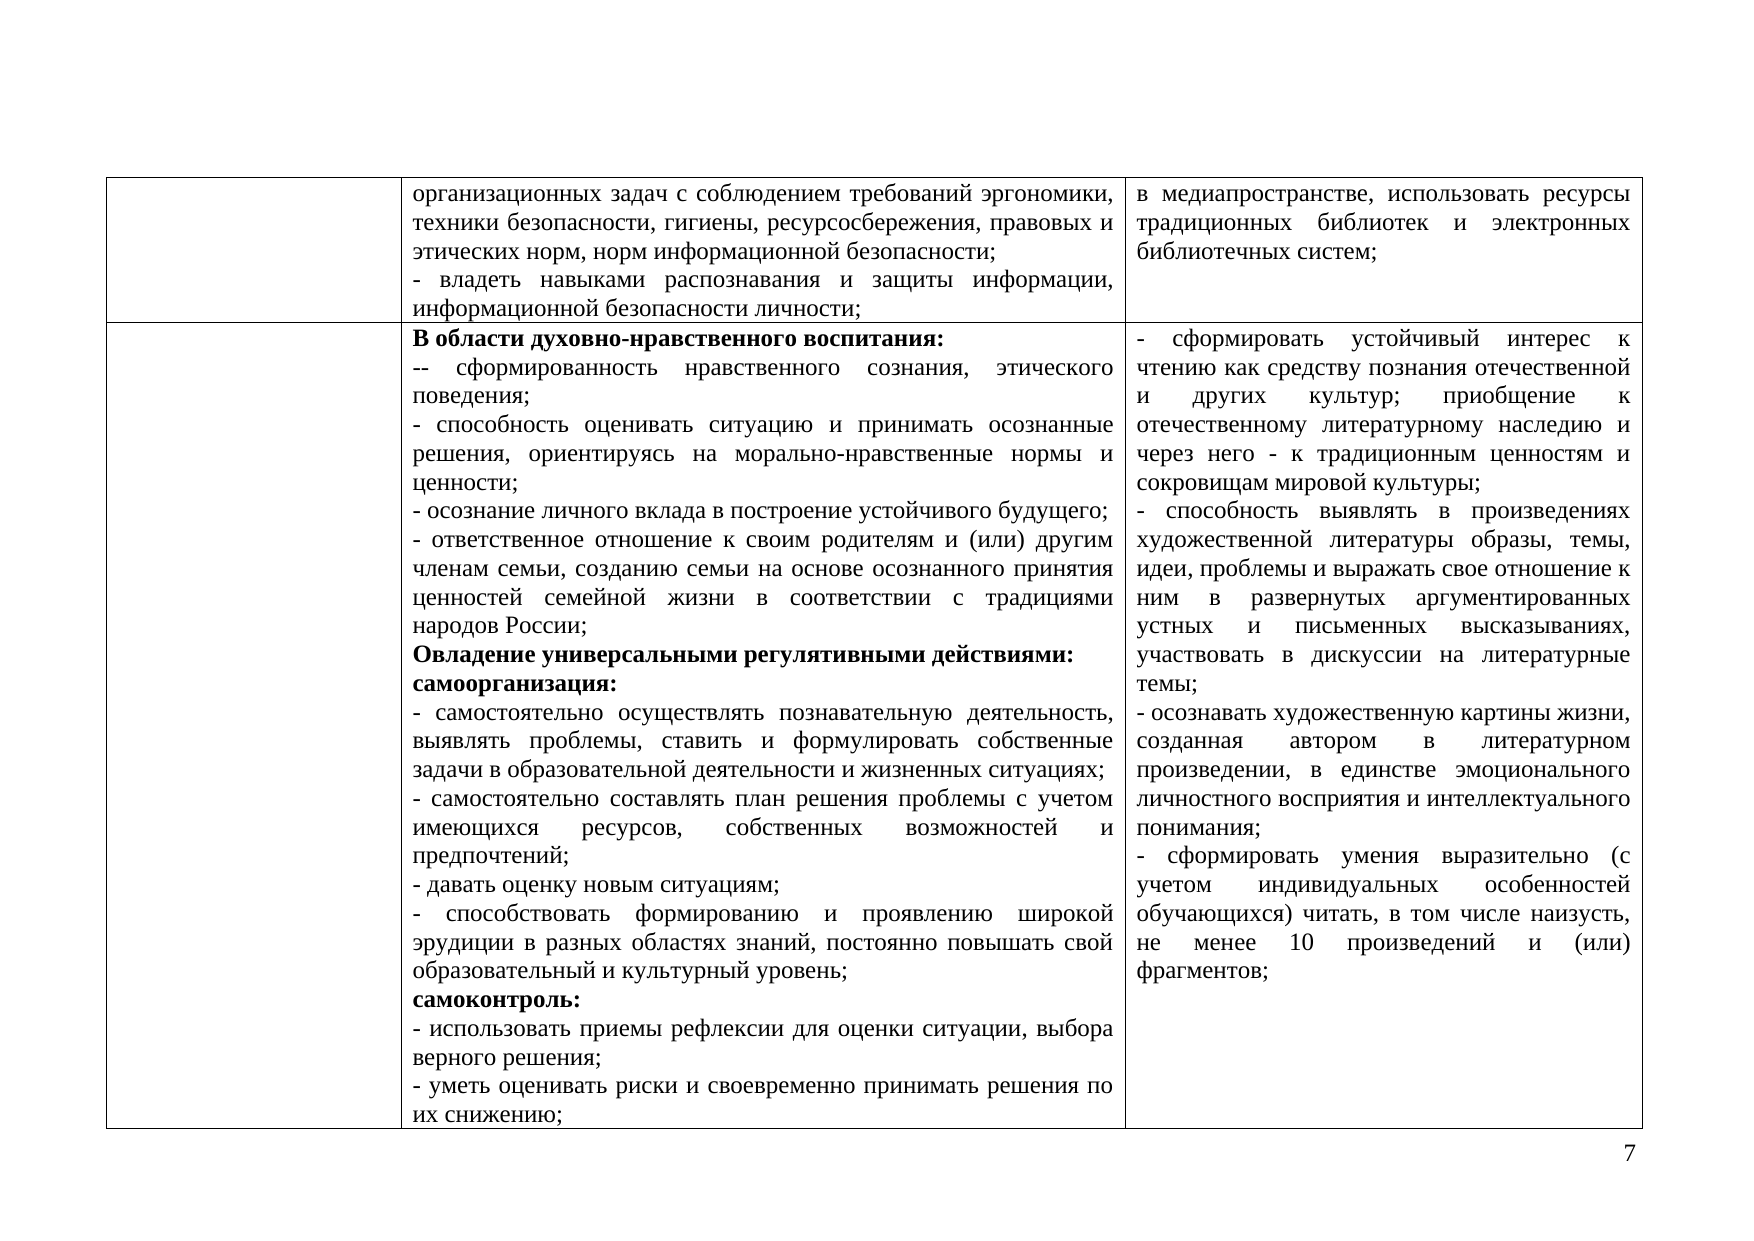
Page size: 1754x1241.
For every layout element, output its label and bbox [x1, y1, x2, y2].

table_cell [1126, 323, 1642, 1128]
table_cell [1126, 178, 1642, 322]
table_cell [107, 323, 401, 1128]
table_cell [402, 178, 1125, 322]
table_cell [402, 323, 1125, 1128]
table_cell [107, 178, 401, 322]
